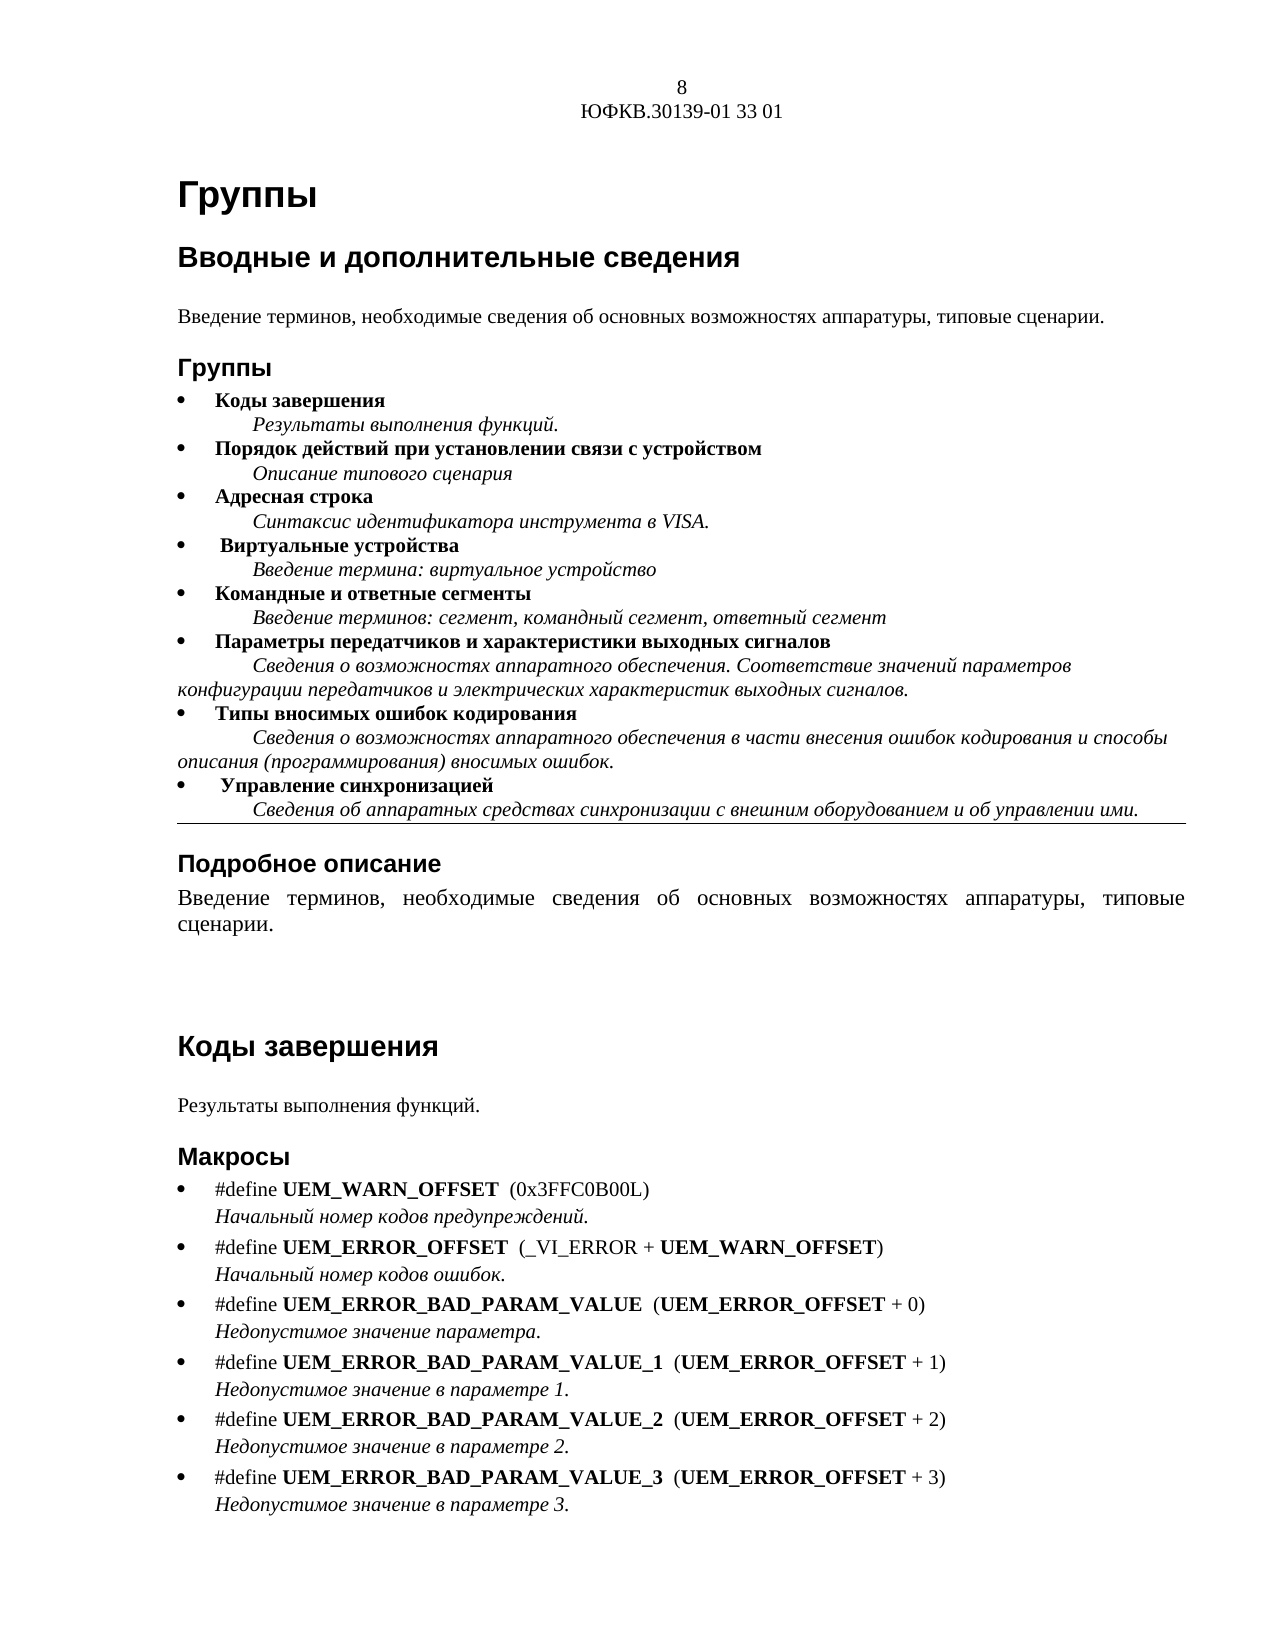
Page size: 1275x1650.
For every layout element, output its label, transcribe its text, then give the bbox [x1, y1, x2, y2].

text Введение терминов, необходимые сведения об основных возможностях аппаратуры, типовые сценарии. [177, 304, 1186, 328]
list Начальный номер кодов предупреждений. [215, 1204, 1186, 1228]
subtitle Макросы [177, 1142, 1186, 1171]
list Введение терминов: сегмент, командный сегмент, ответный сегмент [177, 605, 1186, 629]
list #define UEM_ERROR_BAD_PARAM_VALUE_3 (UEM_ERROR_OFFSET + 3) [177, 1465, 1186, 1489]
list Описание типового сценария [177, 460, 1186, 484]
list #define UEM_ERROR_BAD_PARAM_VALUE_1 (UEM_ERROR_OFFSET + 1) [177, 1350, 1186, 1374]
list Сведения о возможностях аппаратного обеспечения. Соответствие значений параметров конфигурации передатчиков и электрических характеристик выходных сигналов. [177, 653, 1186, 701]
subtitle Группы [177, 353, 1186, 382]
text Результаты выполнения функций. [177, 1093, 1186, 1117]
list #define UEM_ERROR_OFFSET (_VI_ERROR + UEM_WARN_OFFSET) [177, 1235, 1186, 1259]
list Синтаксис идентификатора инструмента в VISA. [177, 508, 1186, 533]
text Введение терминов, необходимые сведения об основных возможностях аппаратуры, типовые сценарии. [177, 884, 1186, 937]
list Недопустимое значение в параметре 2. [215, 1434, 1186, 1458]
list #define UEM_ERROR_BAD_PARAM_VALUE (UEM_ERROR_OFFSET + 0) [177, 1292, 1186, 1316]
text Сведения об аппаратных средствах синхронизации с внешним оборудованием и об управлении ими. [177, 797, 1186, 823]
list #define UEM_ERROR_BAD_PARAM_VALUE_2 (UEM_ERROR_OFFSET + 2) [177, 1407, 1186, 1431]
list Недопустимое значение в параметре 3. [215, 1492, 1186, 1516]
subtitle Подробное описание [177, 849, 1186, 878]
list #define UEM_WARN_OFFSET (0x3FFC0B00L) [177, 1177, 1186, 1201]
list Сведения о возможностях аппаратного обеспечения в части внесения ошибок кодирования и способы описания (программирования) вносимых ошибок. [177, 725, 1186, 773]
subtitle Группы [177, 172, 1186, 215]
list Результаты выполнения функций. [177, 412, 1186, 436]
list Введение термина: виртуальное устройство [177, 557, 1186, 581]
list Недопустимое значение параметра. [215, 1319, 1186, 1343]
list Начальный номер кодов ошибок. [215, 1262, 1186, 1286]
list Недопустимое значение в параметре 1. [215, 1377, 1186, 1401]
